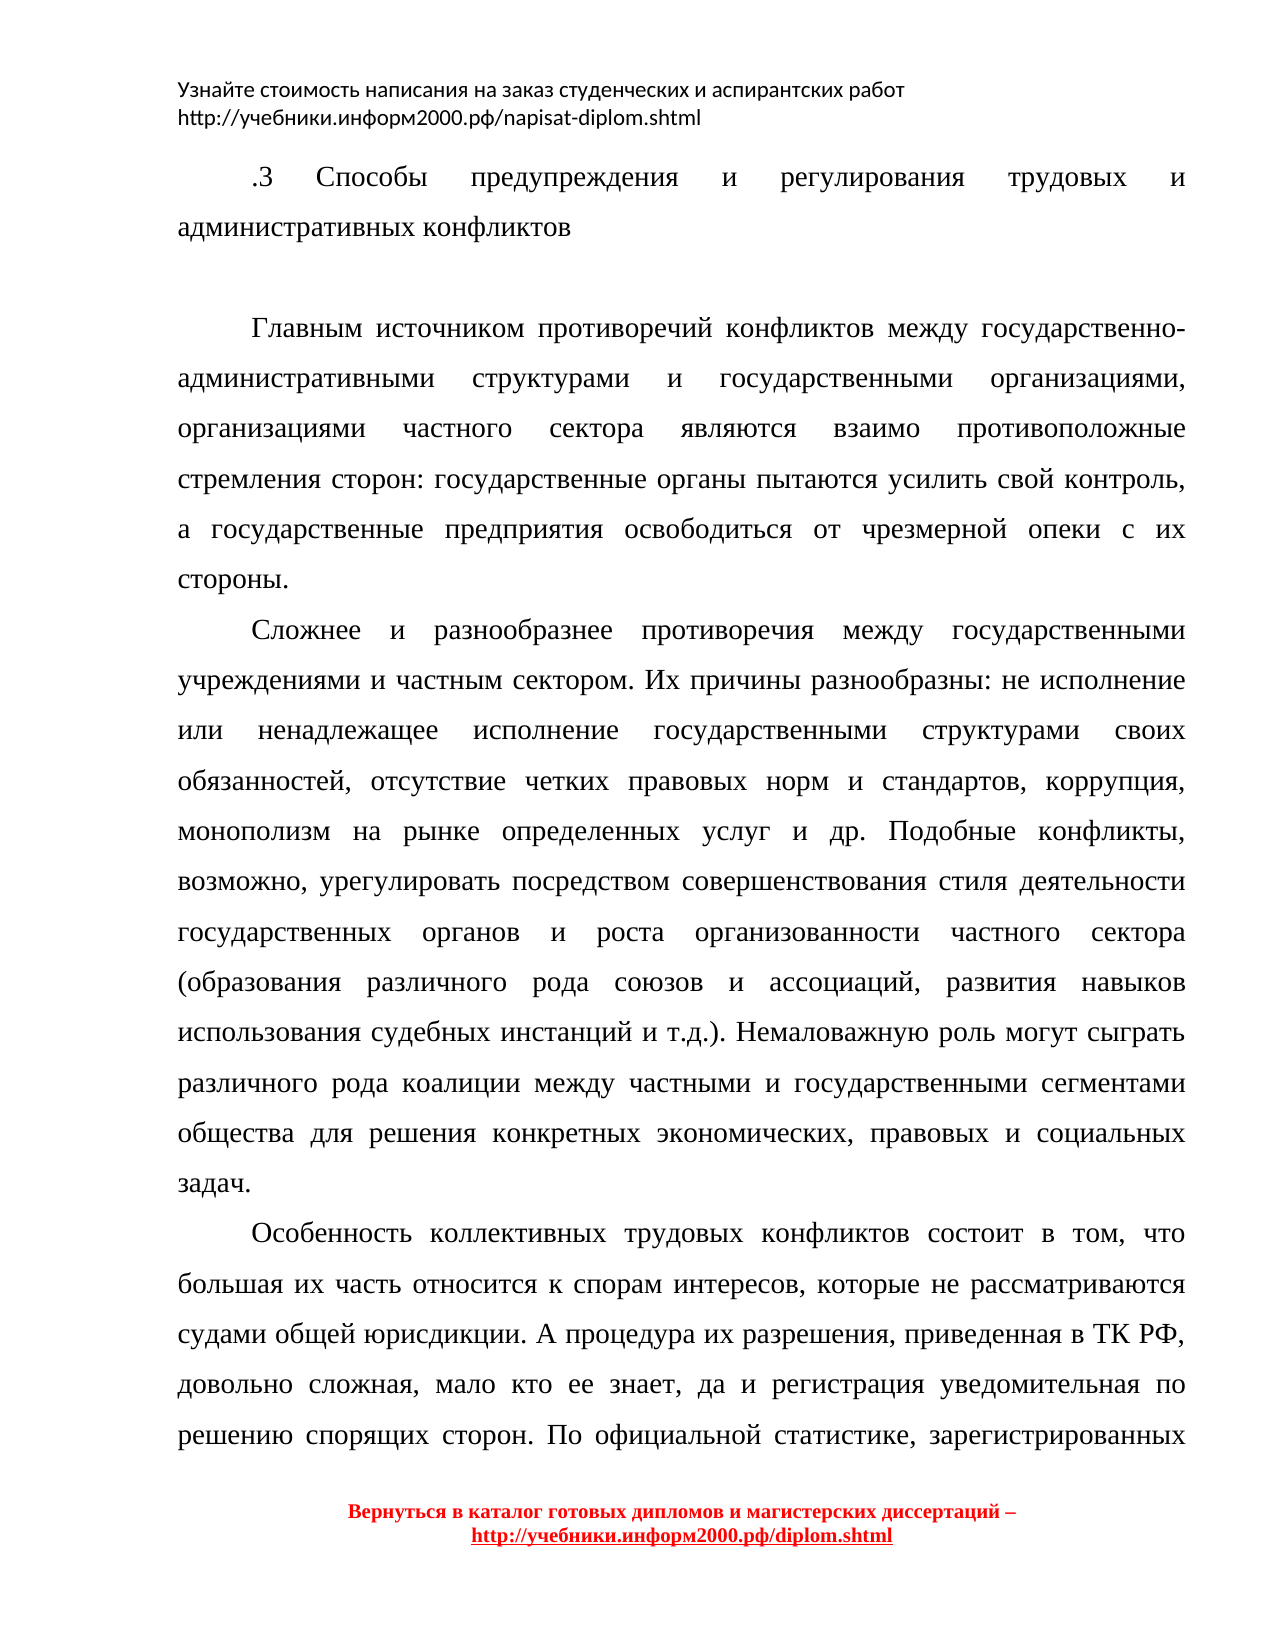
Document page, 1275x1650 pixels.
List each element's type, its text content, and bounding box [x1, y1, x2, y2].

text Главным источником противоречий конфликтов между государственно-административными структурами и государственными организациями, организациями частного сектора являются взаимо противоположные стремления сторон: государственные органы пытаются усилить свой контроль, а государственные предприятия освободиться от чрезмерной опеки с их стороны. [177, 310, 1186, 595]
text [177, 1216, 1186, 1450]
text .3 Способы предупреждения и регулирования трудовых и административных конфликтов [177, 159, 1186, 243]
text Сложнее и разнообразнее противоречия между государственными учреждениями и частным сектором. Их причины разнообразны: не исполнение или ненадлежащее исполнение государственными структурами своих обязанностей, отсутствие четких правовых норм и стандартов, коррупция, монополизм на рынке определенных услуг и др. Подобные конфликты, возможно, урегулировать посредством совершенствования стиля деятельности государственных органов и роста организованности частного сектора (образования различного рода союзов и ассоциаций, развития навыков использования судебных инстанций и т.д.). Немаловажную роль могут сыграть различного рода коалиции между частными и государственными сегментами общества для решения конкретных экономических, правовых и социальных задач. [177, 612, 1186, 1199]
